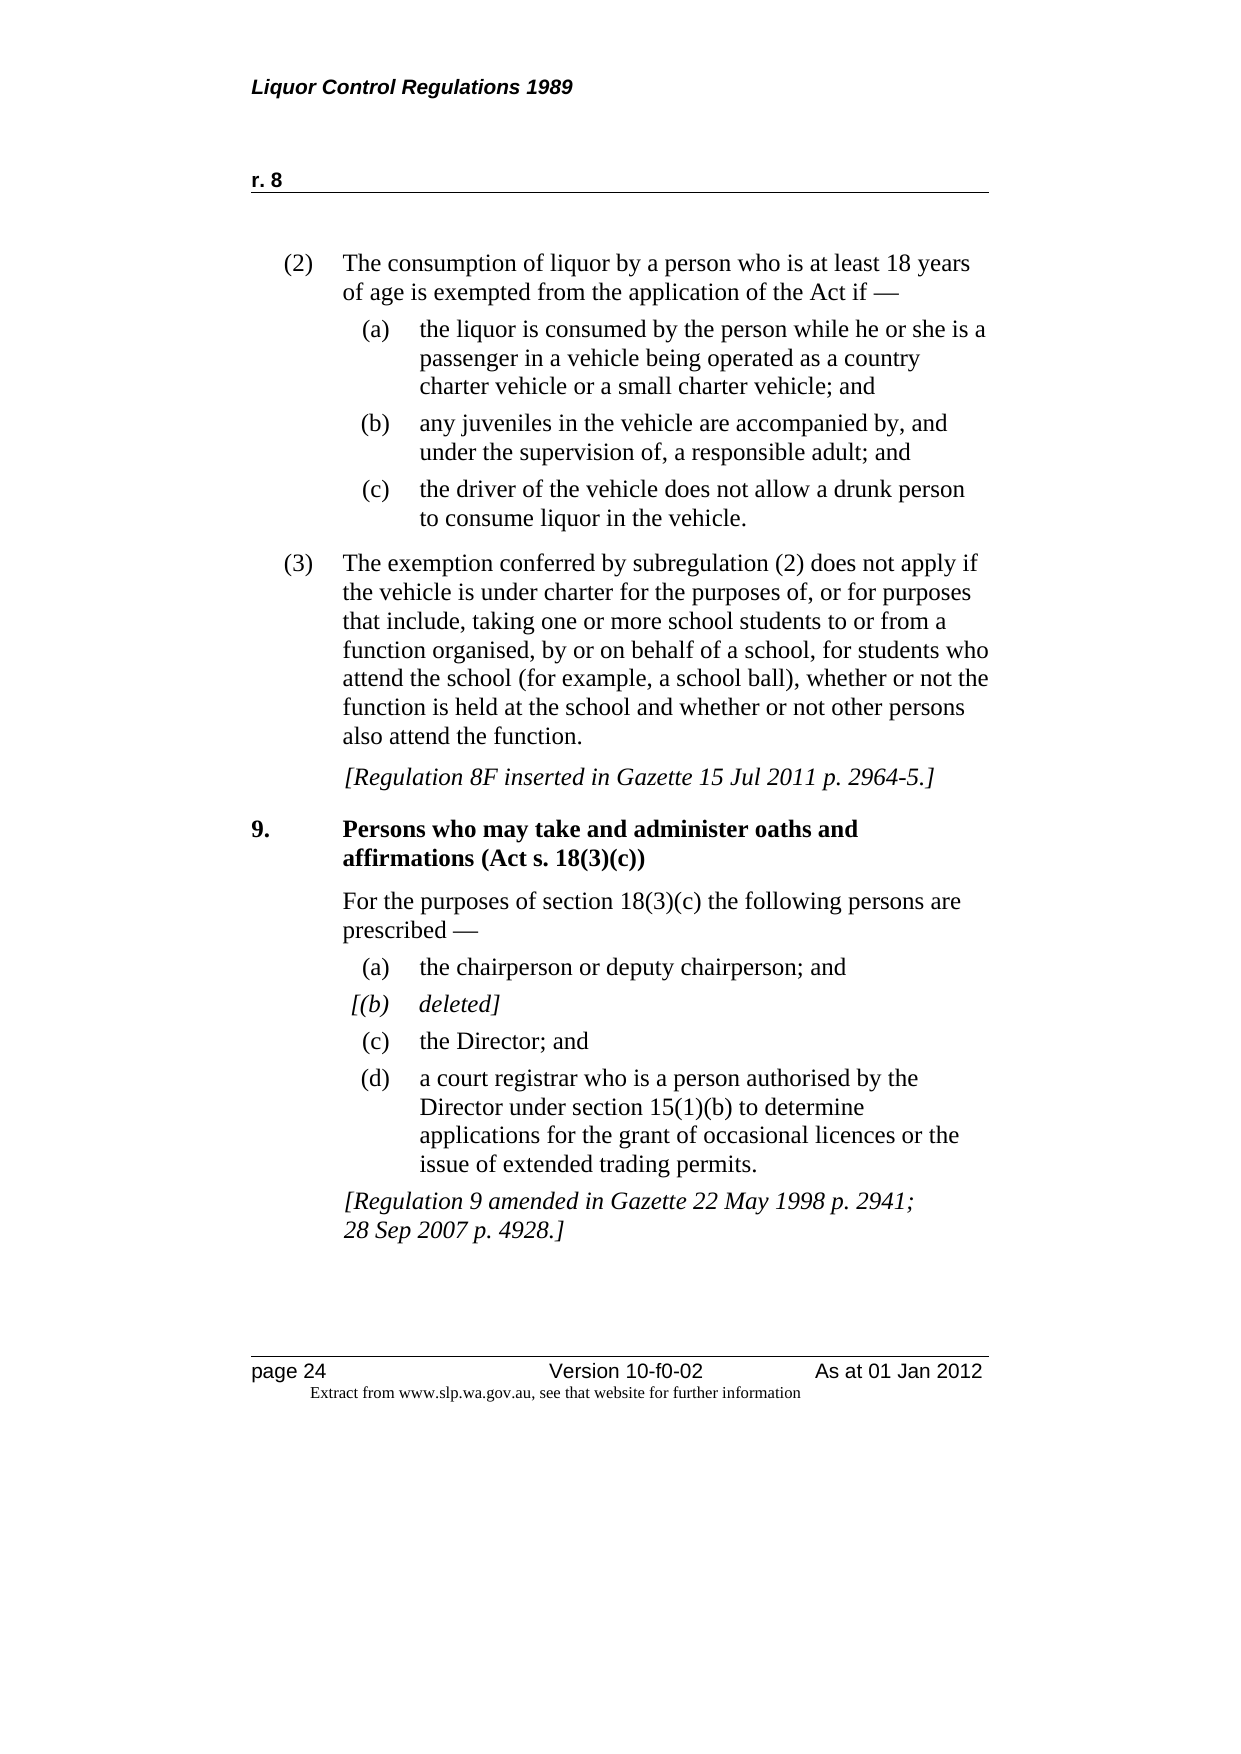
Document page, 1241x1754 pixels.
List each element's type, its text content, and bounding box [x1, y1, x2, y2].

text (b) any juveniles in the vehicle are accompanied by, and under the supervision of, a responsible adult; and [251, 408, 989, 466]
text (a) the liquor is consumed by the person while he or she is a passenger in a vehicle being operated as a country charter vehicle or a small charter vehicle; and [251, 314, 989, 400]
text (3) The exemption conferred by subregulation (2) does not apply if the vehicle is under charter for the purposes of, or for purposes that include, taking one or more school students to or from a function organised, by or on behalf of a school, for students who attend the school (for example, a school ball), whether or not the function is held at the school and whether or not other persons also attend the function. [251, 548, 989, 750]
text (d) a court registrar who is a person authorised by the Director under section 15(1)(b) to determine applications for the grant of occasional licences or the issue of extended trading permits. [251, 1063, 989, 1178]
text (c) the driver of the vehicle does not allow a drunk person to consume liquor in the vehicle. [251, 474, 989, 532]
text [Regulation 8F inserted in Gazette 15 Jul 2011 p. 2964-5.] [251, 762, 989, 791]
text [(b) deleted] [251, 989, 989, 1018]
text (a) the chairperson or deputy chairperson; and [251, 952, 989, 981]
text (c) the Director; and [251, 1026, 989, 1055]
subtitle 9. Persons who may take and administer oaths and affirmations (Act s. 18(3)(c)) [251, 814, 989, 871]
text For the purposes of section 18(3)(c) the following persons are prescribed — [251, 886, 989, 943]
text (2) The consumption of liquor by a person who is at least 18 years of age is exempted from the application of the Act if — [251, 248, 989, 306]
text [Regulation 9 amended in Gazette 22 May 1998 p. 2941; 28 Sep 2007 p. 4928.] [251, 1186, 989, 1244]
